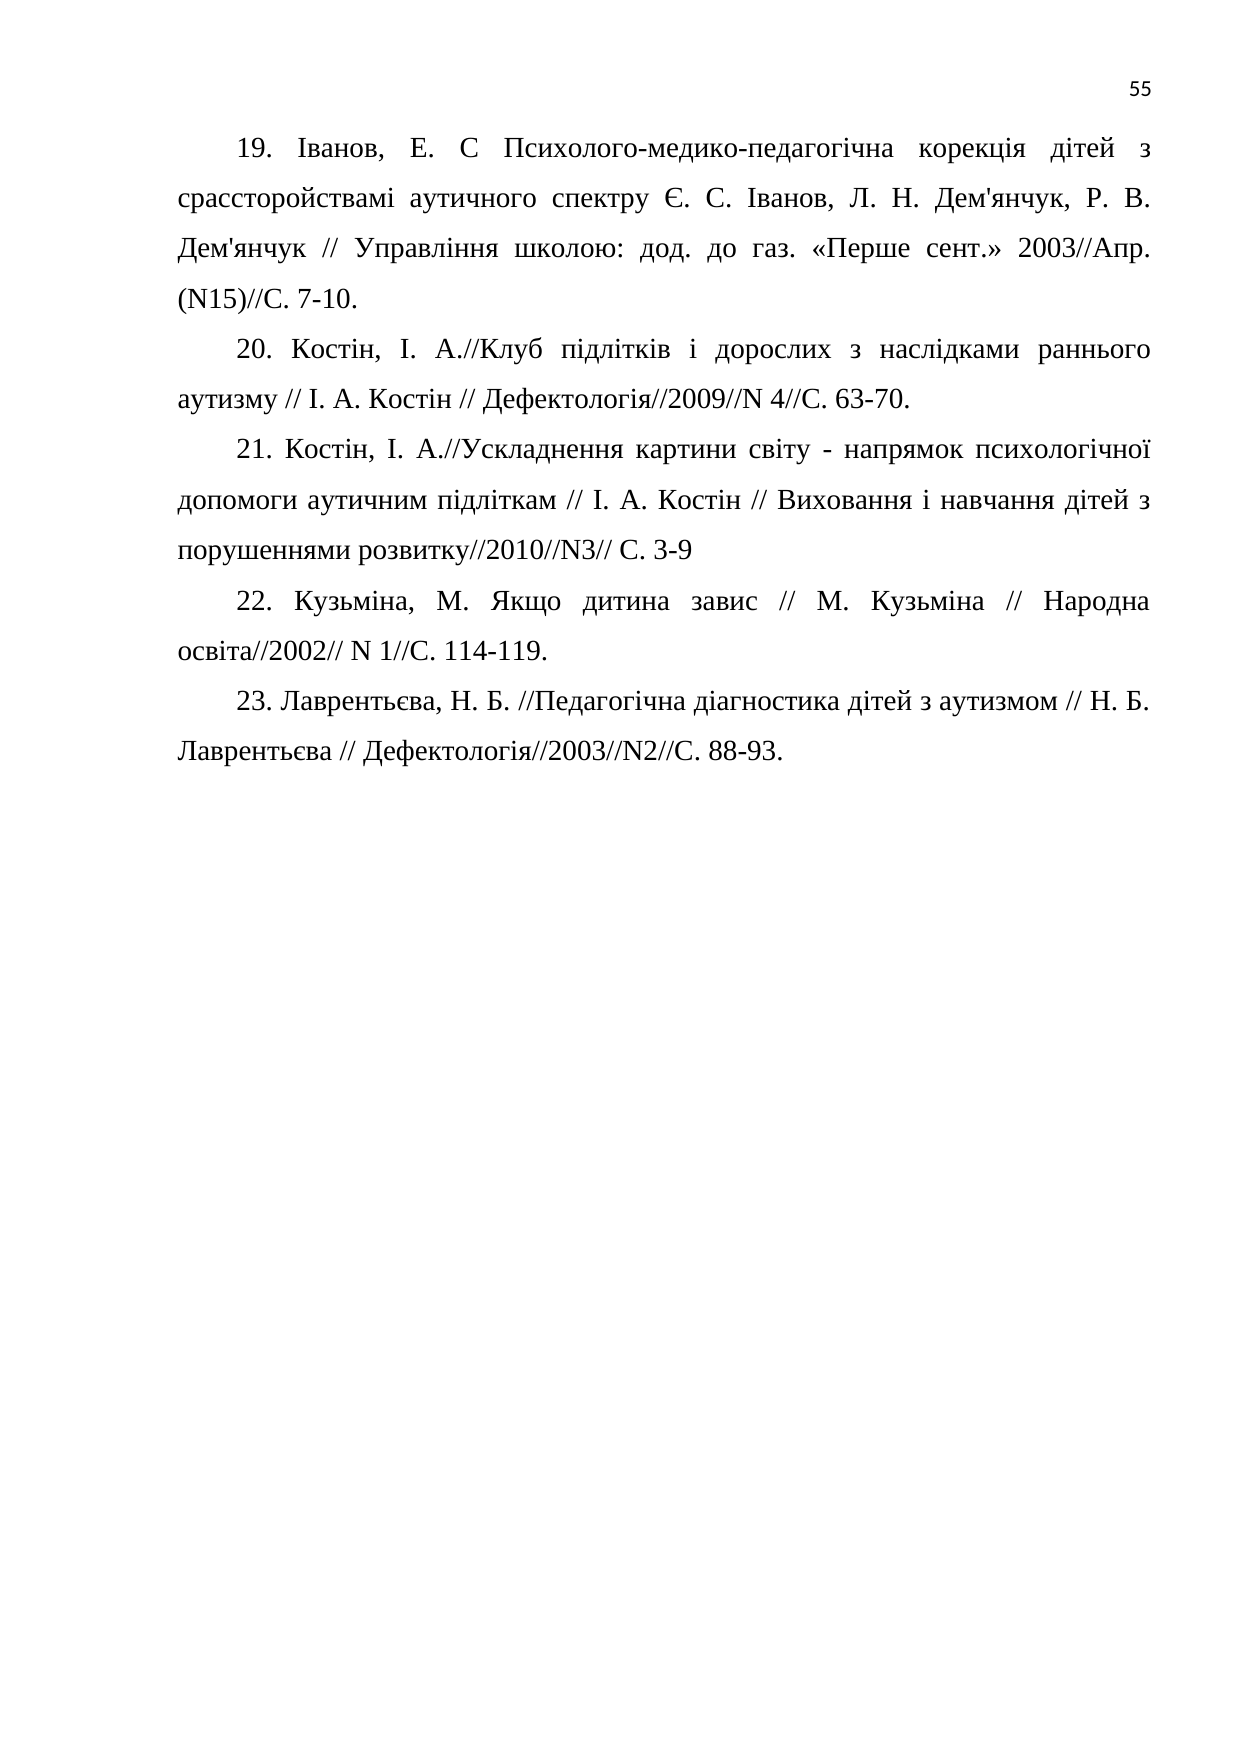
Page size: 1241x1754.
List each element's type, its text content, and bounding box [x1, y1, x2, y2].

text 19. Іванов, Е. С Психолого-медико-педагогічна корекція дітей з срассторойствамі аутичного спектру Є. С. Іванов, Л. Н. Дем'янчук, Р. В. Дем'янчук // Управління школою: дод. до газ. «Перше сент.» 2003//Апр. (N15)//C. 7-10. [177, 130, 1152, 314]
text 22. Кузьміна, М. Якщо дитина завис // М. Кузьміна // Народна освіта//2002// N 1//С. 114-119. [177, 583, 1152, 666]
text 23. Лаврентьєва, Н. Б. //Педагогічна діагностика дітей з аутизмом // Н. Б. Лаврентьєва // Дефектологія//2003//N2//C. 88-93. [177, 683, 1152, 767]
text 21. Костін, І. А.//Ускладнення картини світу - напрямок психологічної допомоги аутичним підліткам // І. А. Костін // Виховання і навчання дітей з порушеннями розвитку//2010//N3// С. 3-9 [177, 432, 1152, 566]
text 20. Костін, І. А.//Клуб підлітків і дорослих з наслідками раннього аутизму // І. А. Костін // Дефектологія//2009//N 4//С. 63-70. [177, 331, 1152, 415]
